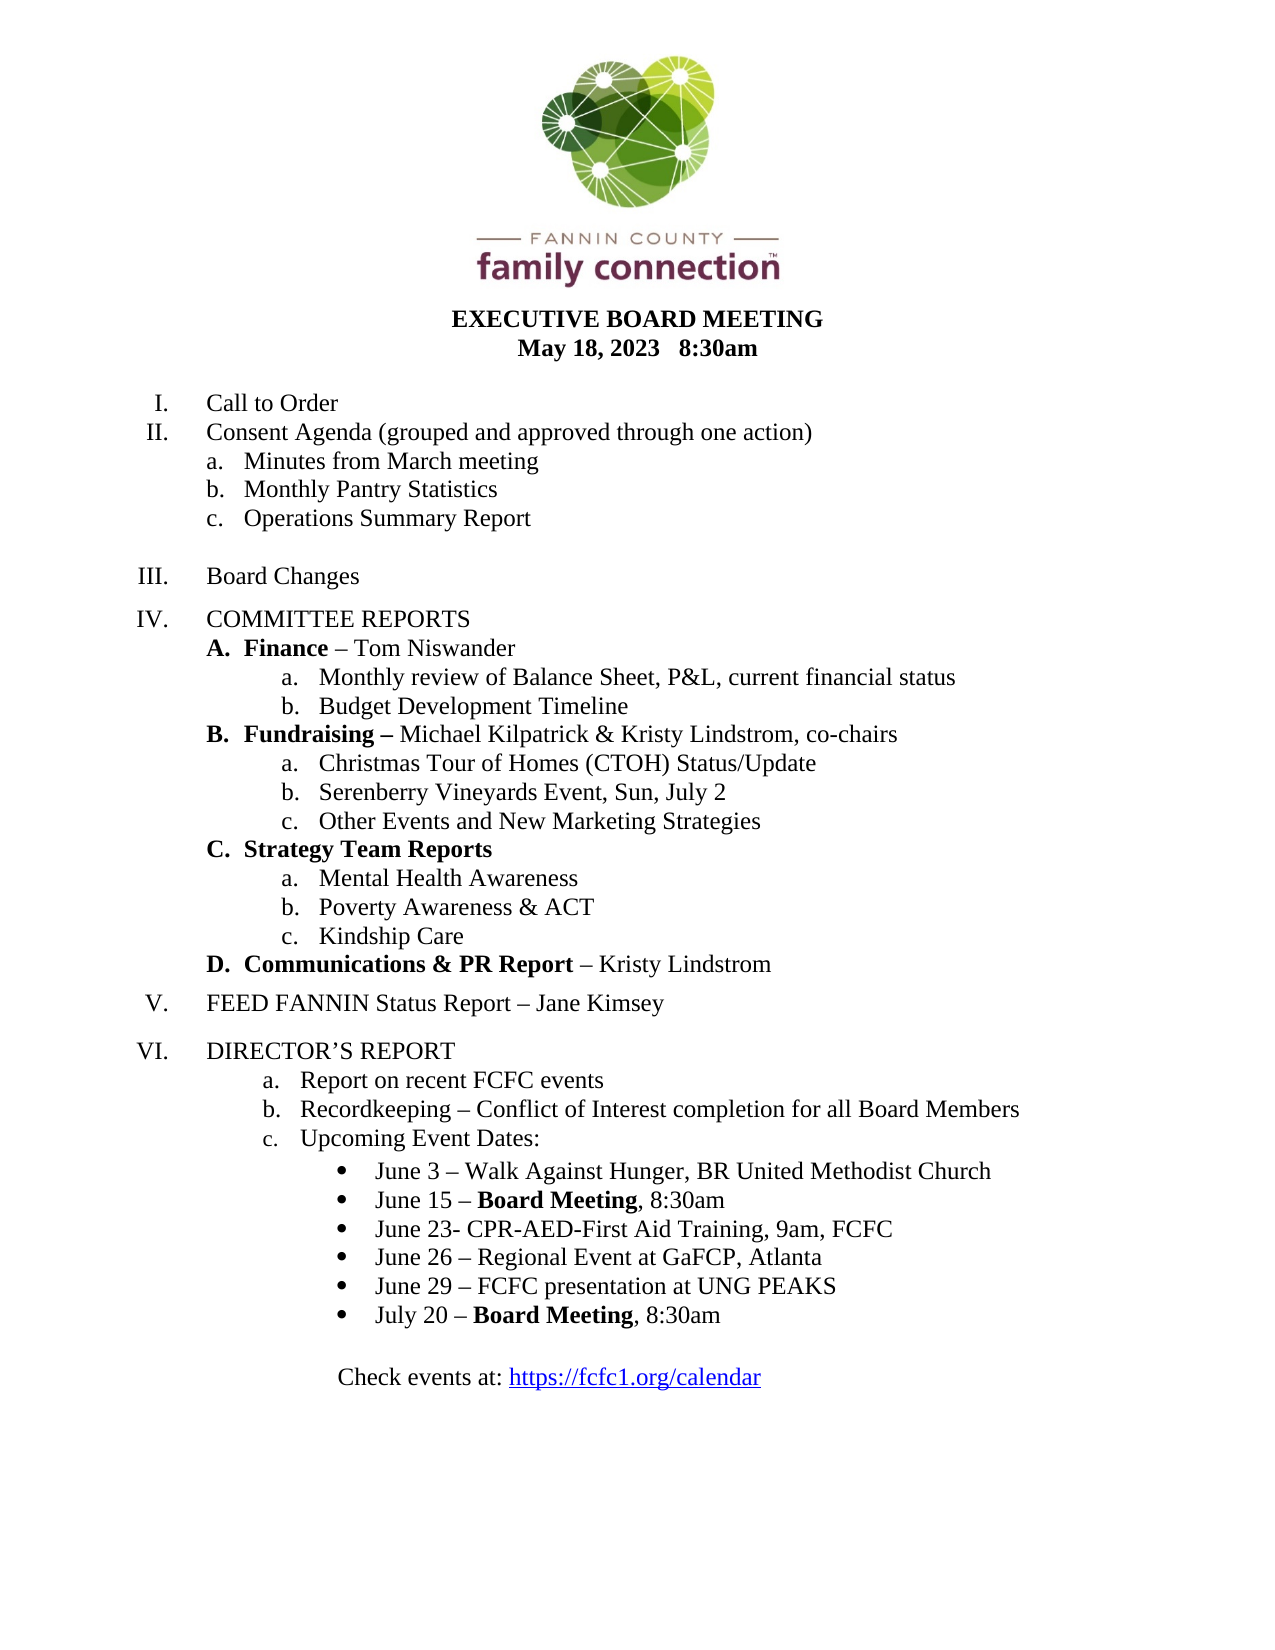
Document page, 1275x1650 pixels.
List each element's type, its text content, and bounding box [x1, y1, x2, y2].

list Operations Summary Report [206, 503, 1200, 532]
list Call to Order [169, 388, 1200, 417]
list June 29 – FCFC presentation at UNG PEAKS [337, 1271, 1200, 1300]
list Finance – Tom Niswander [206, 633, 1200, 662]
list June 26 – Regional Event at GaFCP, Atlanta [337, 1242, 1200, 1271]
list DIRECTOR’S REPORT [169, 1036, 1200, 1065]
picture [459, 37, 816, 305]
list FEED FANNIN Status Report – Jane Kimsey [169, 988, 1200, 1017]
list Monthly Pantry Statistics [206, 474, 1200, 503]
list Mental Health Awareness [281, 863, 1200, 892]
list Kindship Care [281, 921, 1200, 949]
list June 15 – Board Meeting, 8:30am [337, 1185, 1200, 1214]
text EXECUTIVE BOARD MEETING [75, 304, 1200, 333]
list Strategy Team Reports [206, 834, 1200, 863]
list Poverty Awareness & ACT [281, 892, 1200, 921]
list Christmas Tour of Homes (CTOH) Status/Update [281, 748, 1200, 777]
list Report on recent FCFC events [262, 1065, 1200, 1094]
list June 3 – Walk Against Hunger, BR United Methodist Church [337, 1156, 1200, 1185]
list July 20 – Board Meeting, 8:30am [337, 1300, 1200, 1329]
list Communications & PR Report – Kristy Lindstrom [206, 949, 1200, 978]
text Check events at: https://fcfc1.org/calendar [262, 1362, 1200, 1390]
list June 23- CPR-AED-First Aid Training, 9am, FCFC [337, 1214, 1200, 1242]
list Serenberry Vineyards Event, Sun, July 2 [281, 777, 1200, 806]
text May 18, 2023 8:30am [75, 333, 1200, 362]
list Fundraising – Michael Kilpatrick & Kristy Lindstrom, co-chairs [206, 719, 1200, 748]
list Minutes from March meeting [206, 446, 1200, 474]
list Upcoming Event Dates: [262, 1123, 1200, 1151]
list Other Events and New Marketing Strategies [281, 806, 1200, 834]
list Recordkeeping – Conflict of Interest completion for all Board Members [262, 1094, 1200, 1123]
list Board Changes [169, 561, 1200, 589]
list Monthly review of Balance Sheet, P&L, current financial status [281, 662, 1200, 691]
list Consent Agenda (grouped and approved through one action) [169, 417, 1200, 446]
list COMMITTEE REPORTS [169, 604, 1200, 633]
list Budget Development Timeline [281, 691, 1200, 719]
